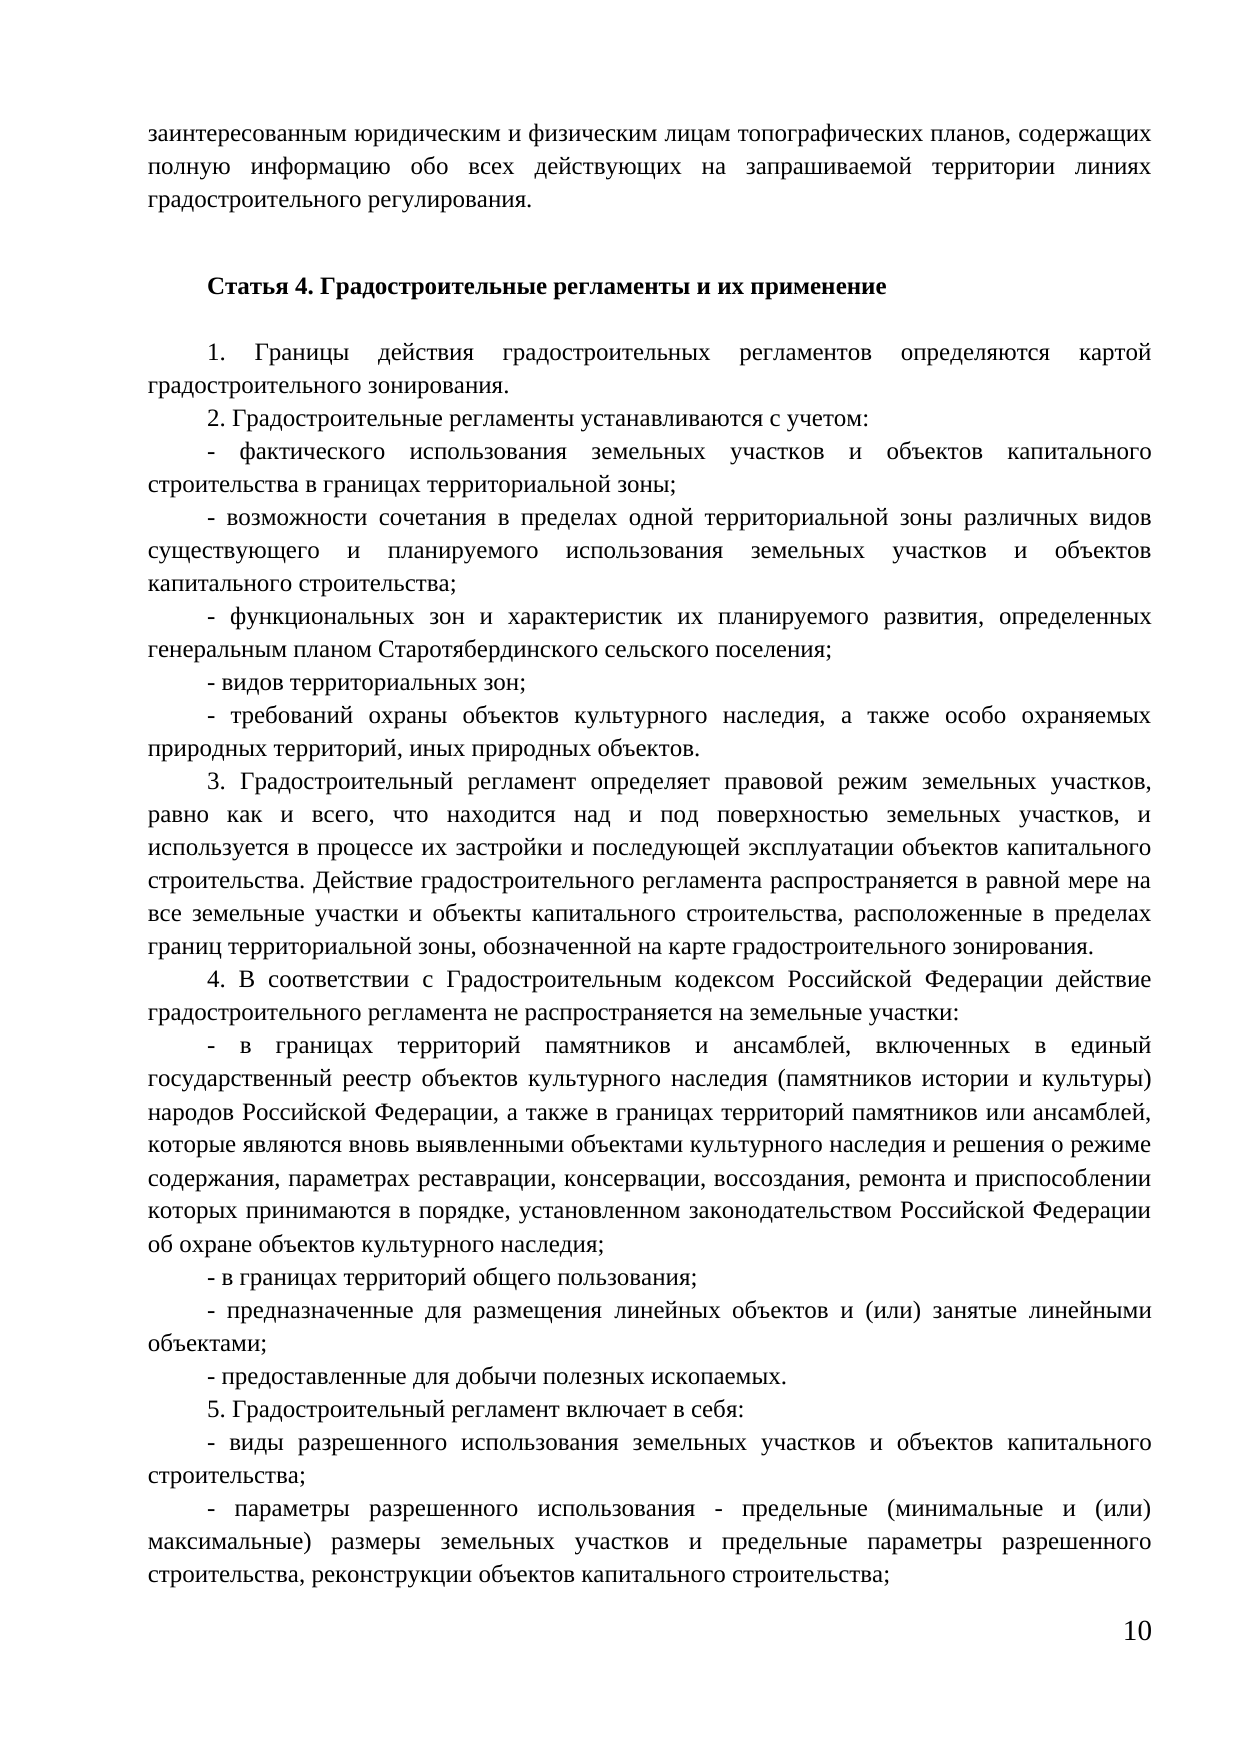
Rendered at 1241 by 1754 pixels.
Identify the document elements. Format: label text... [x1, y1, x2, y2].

text 3. Градостроительный регламент определяет правовой режим земельных участков, равно как и всего, что находится над и под поверхностью земельных участков, и используется в процессе их застройки и последующей эксплуатации объектов капитального строительства. Действие градостроительного регламента распространяется в равной мере на все земельные участки и объекты капитального строительства, расположенные в пределах границ территориальной зоны, обозначенной на карте градостроительного зонирования. [148, 766, 1152, 960]
text - в границах территорий общего пользования; [148, 1262, 1152, 1290]
text 5. Градостроительный регламент включает в себя: [148, 1394, 1152, 1422]
text 4. В соответствии с Градостроительным кодексом Российской Федерации действие градостроительного регламента не распространяется на земельные участки: [148, 964, 1152, 1026]
text - фактического использования земельных участков и объектов капитального строительства в границах территориальной зоны; [148, 436, 1152, 498]
text - требований охраны объектов культурного наследия, а также особо охраняемых природных территорий, иных природных объектов. [148, 700, 1152, 762]
text - виды разрешенного использования земельных участков и объектов капитального строительства; [148, 1427, 1152, 1488]
text - в границах территорий памятников и ансамблей, включенных в единый государственный реестр объектов культурного наследия (памятников истории и культуры) народов Российской Федерации, а также в границах территорий памятников или ансамблей, которые являются вновь выявленными объектами культурного наследия и решения о режиме содержания, параметрах реставрации, консервации, воссоздания, ремонта и приспособлении которых принимаются в порядке, установленном законодательством Российской Федерации об охране объектов культурного наследия; [148, 1031, 1152, 1257]
text - видов территориальных зон; [148, 667, 1152, 696]
text - функциональных зон и характеристик их планируемого развития, определенных генеральным планом Старотябердинского сельского поселения; [148, 601, 1152, 663]
subtitle Статья 4. Градостроительные регламенты и их применение [148, 271, 1152, 300]
text 1. Границы действия градостроительных регламентов определяются картой градостроительного зонирования. [148, 337, 1152, 399]
text - возможности сочетания в пределах одной территориальной зоны различных видов существующего и планируемого использования земельных участков и объектов капитального строительства; [148, 502, 1152, 597]
text - параметры разрешенного использования - предельные (минимальные и (или) максимальные) размеры земельных участков и предельные параметры разрешенного строительства, реконструкции объектов капитального строительства; [148, 1493, 1152, 1588]
text 2. Градостроительные регламенты устанавливаются с учетом: [148, 403, 1152, 432]
text - предназначенные для размещения линейных объектов и (или) занятые линейными объектами; [148, 1295, 1152, 1356]
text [148, 118, 1152, 213]
text - предоставленные для добычи полезных ископаемых. [148, 1361, 1152, 1389]
